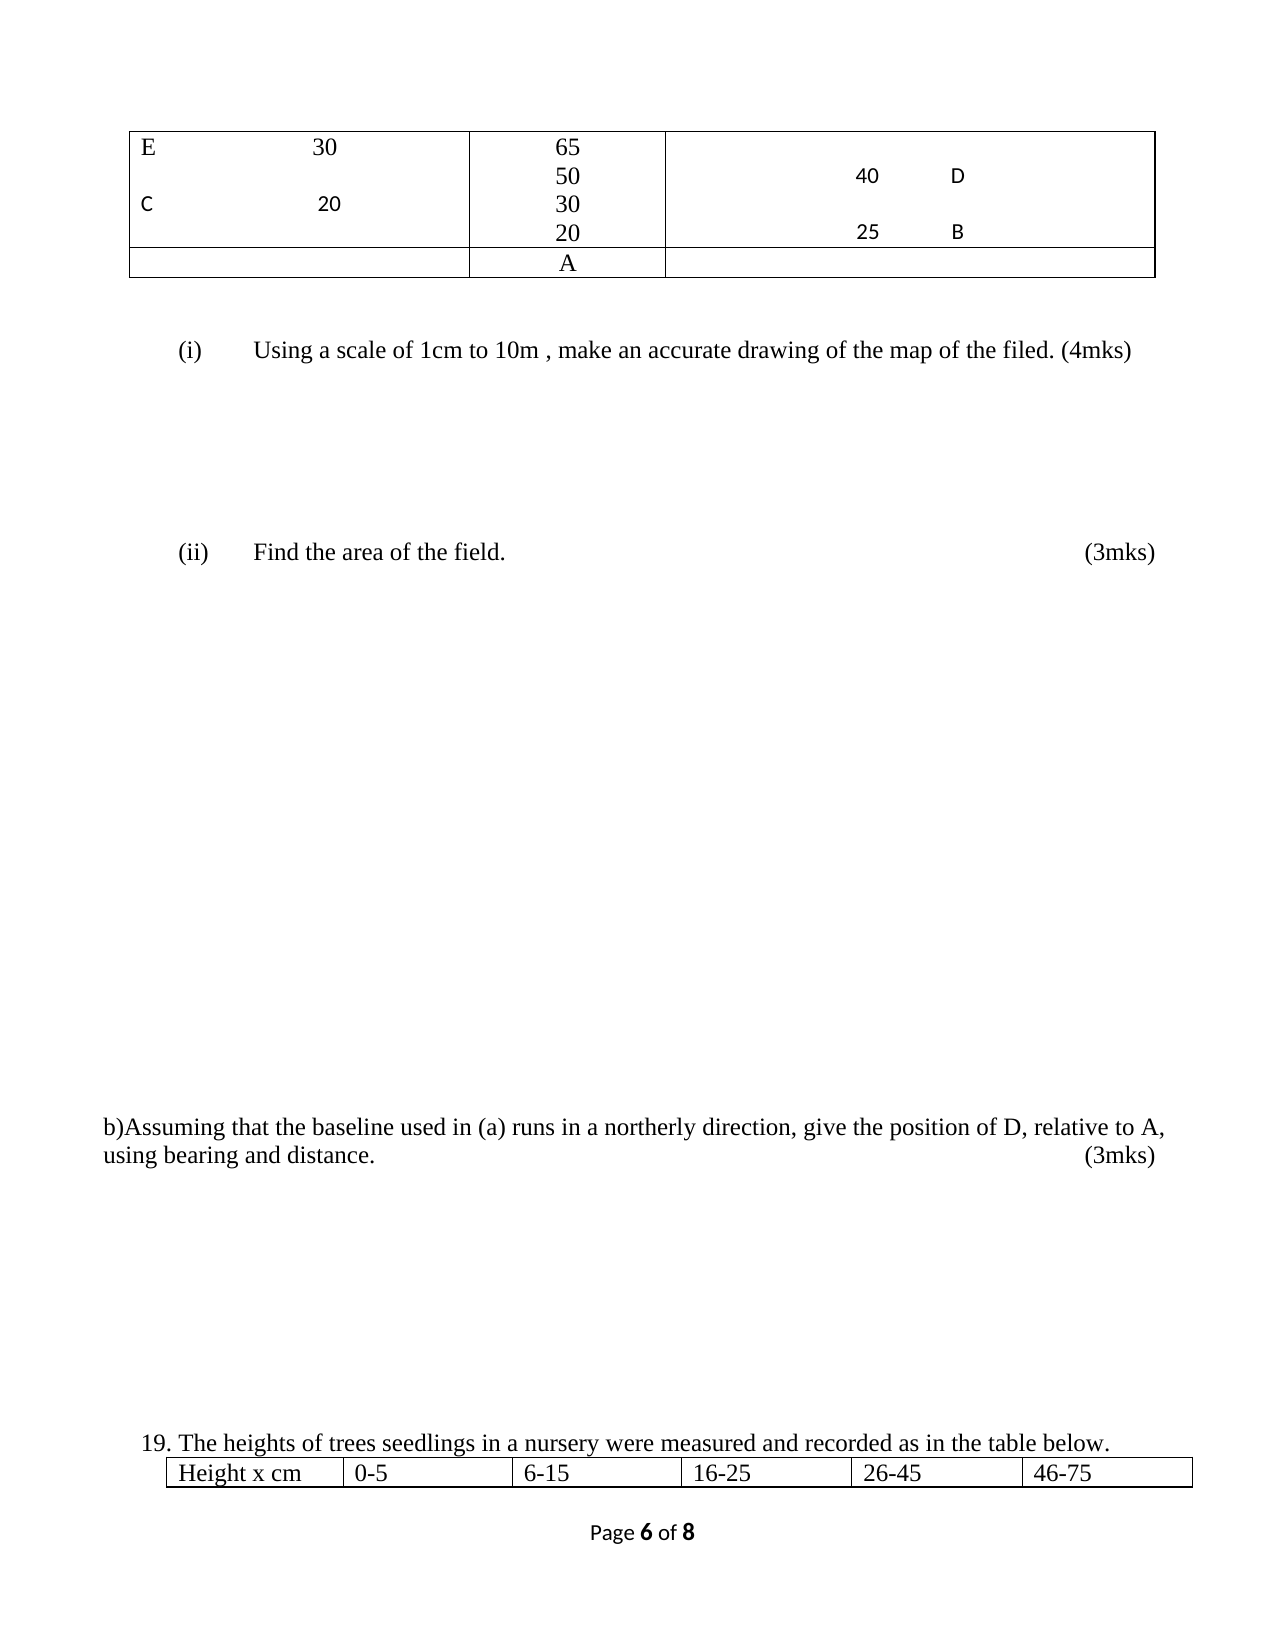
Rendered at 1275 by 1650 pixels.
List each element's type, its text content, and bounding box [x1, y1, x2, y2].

text b)Assuming that the baseline used in (a) runs in a northerly direction, give the position of D, relative to A, using bearing and distance. (3mks) [103, 1112, 1181, 1169]
table_cell [666, 248, 1154, 277]
table_cell [130, 248, 469, 277]
list The heights of trees seedlings in a nursery were measured and recorded as in the table below. [141, 1428, 1181, 1457]
table_cell 65 50 30 20 [470, 132, 665, 247]
table_header 0-5 [344, 1458, 512, 1486]
table_header 26-45 [852, 1458, 1022, 1486]
list Find the area of the field. (3mks) [178, 537, 1181, 565]
table_header 46-75 [1023, 1458, 1192, 1486]
table_header 16-25 [682, 1458, 851, 1486]
table_cell A [470, 248, 665, 277]
table_cell E 30 C 20 [130, 132, 469, 247]
list Using a scale of 1cm to 10m , make an accurate drawing of the map of the filed. (4mks) [178, 335, 1181, 364]
table_cell 40 D 25 B [666, 132, 1154, 247]
table_header Height x cm [167, 1458, 343, 1486]
table_header 6-15 [513, 1458, 681, 1486]
